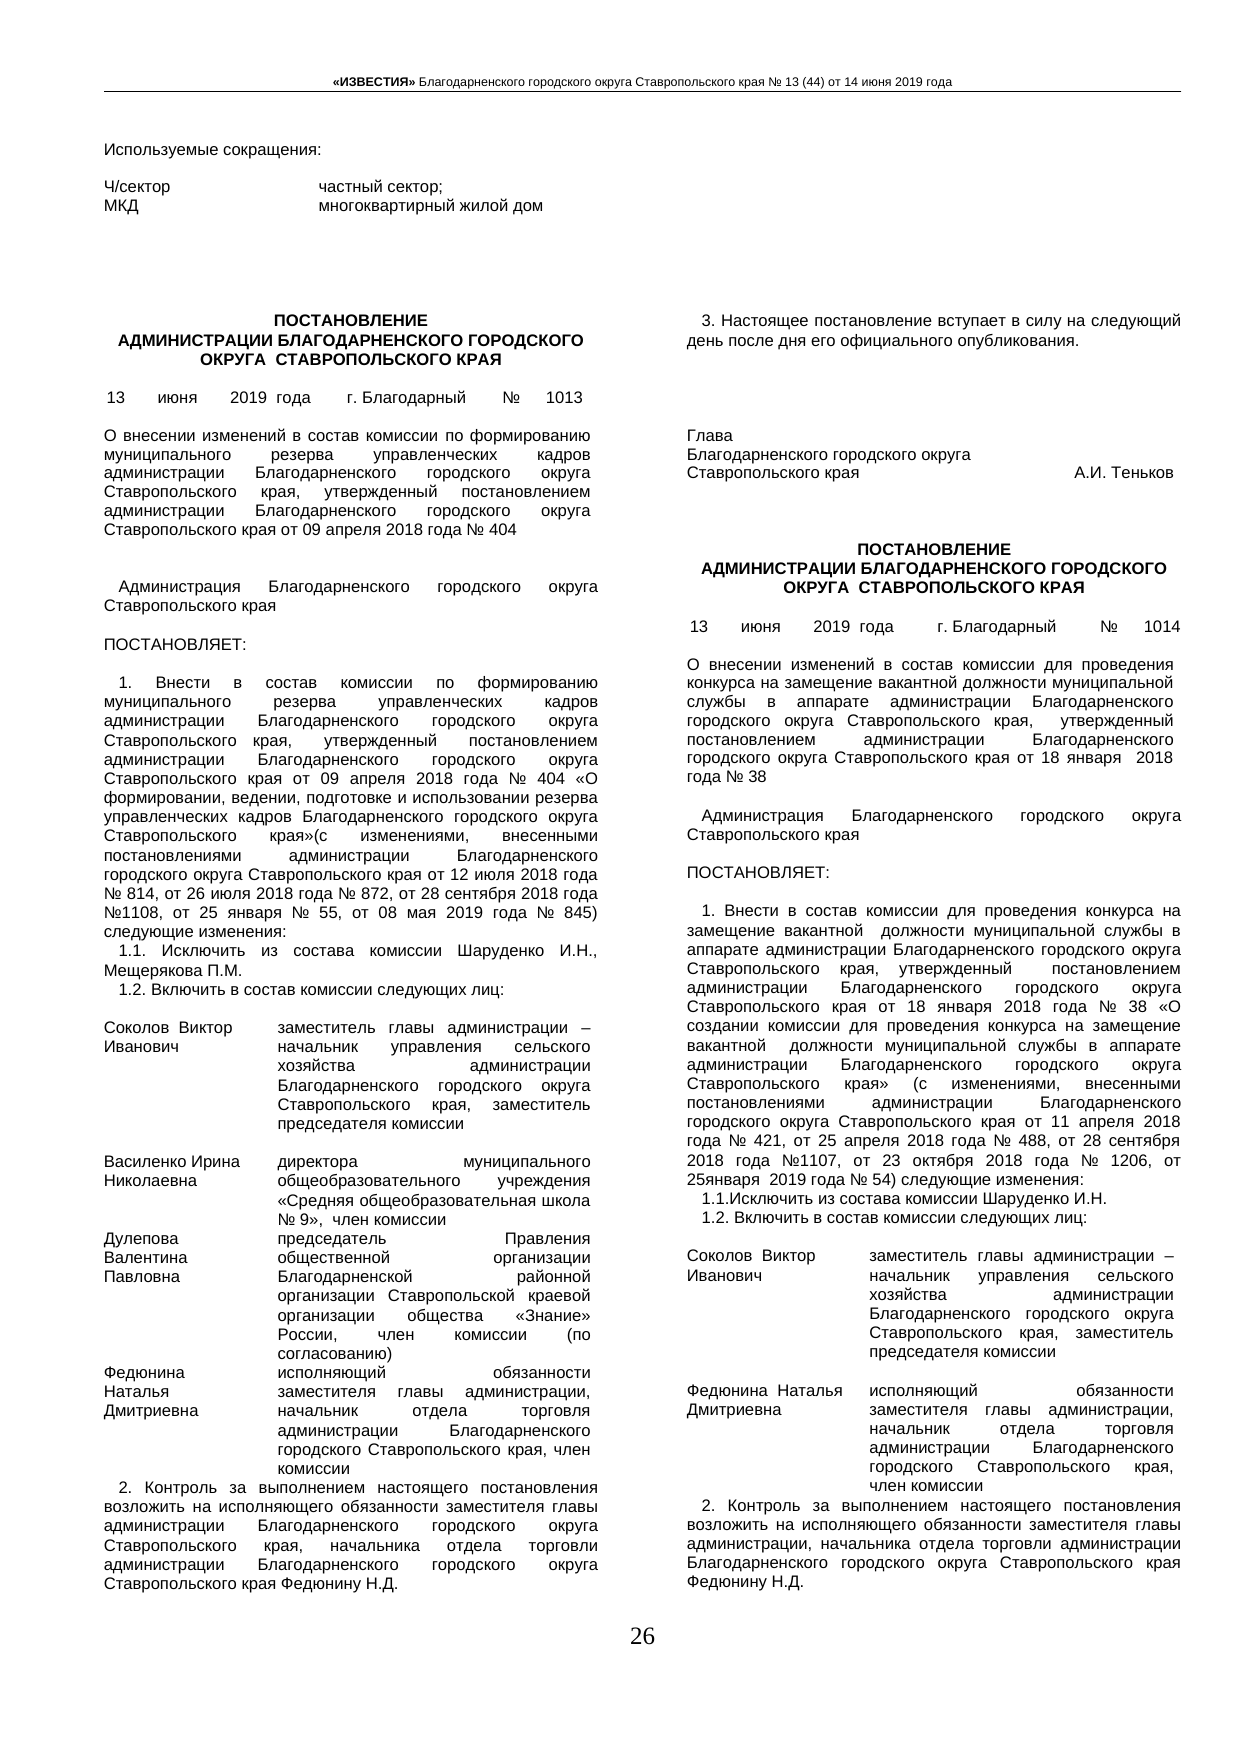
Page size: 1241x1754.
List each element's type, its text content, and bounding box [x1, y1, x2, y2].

table_header частный сектор; [307, 178, 1178, 197]
table_header 13 [92, 388, 139, 407]
table_header Соколов Виктор Иванович [675, 1246, 858, 1380]
text Администрация Благодарненского городского округа Ставропольского края [103, 577, 598, 615]
table_header 1014 [1132, 617, 1200, 636]
text 1.2. Включить в состав комиссии следующих лиц: [687, 1208, 1181, 1227]
table_header 13 [675, 617, 722, 636]
table_cell Федюнина Наталья Дмитриевна [675, 1380, 858, 1495]
text ПОСТАНОВЛЯЕТ: [687, 863, 1181, 882]
text Администрация Благодарненского городского округа Ставропольского края [687, 805, 1181, 844]
table_header июня [722, 617, 799, 636]
text ПОСТАНОВЛЕНИЕ [687, 540, 1181, 559]
table_cell МКД [92, 197, 307, 215]
table_header г. Благодарный [325, 388, 487, 407]
text ПОСТАНОВЛЯЕТ: [103, 634, 598, 654]
table_header Ч/сектор [92, 178, 307, 197]
text 3. Настоящее постановление вступает в силу на следующий день после дня его официального опубликования. [687, 311, 1181, 349]
table_cell Федюнина Наталья Дмитриевна [92, 1363, 266, 1478]
text АДМИНИСТРАЦИИ БЛАГОДАРНЕНСКОГО ГОРОДСКОГО ОКРУГА СТАВРОПОЛЬСКОГО КРАЯ [687, 559, 1181, 597]
text 1. Внести в состав комиссии для проведения конкурса на замещение вакантной должности муниципальной службы в аппарате администрации Благодарненского городского округа Ставропольского края, утвержденный постановлением администрации Благодарненского городского округа Ставропольского края от 18 января 2018 года № 38 «О создании комиссии для проведения конкурса на замещение вакантной должности муниципальной службы в аппарате администрации Благодарненского городского округа Ставропольского края» (с изменениями, внесенными постановлениями администрации Благодарненского городского округа Ставропольского края от 11 апреля 2018 года № 421, от 25 апреля 2018 года № 488, от 28 сентября 2018 года №1107, от 23 октября 2018 года № 1206, от 25января 2019 года № 54) следующие изменения: [687, 901, 1181, 1189]
table_header А.И. Теньков [1002, 426, 1185, 482]
table_header О внесении изменений в состав комиссии для проведения конкурса на замещение вакантной должности муниципальной службы в аппарате администрации Благодарненского городского округа Ставропольского края, утвержденный постановлением администрации Благодарненского городского округа Ставропольского края от 18 января 2018 года № 38 [675, 655, 1185, 786]
text ПОСТАНОВЛЕНИЕ [103, 311, 598, 330]
table_cell Василенко Ирина Николаевна [92, 1152, 266, 1229]
table_header Глава Благодарненского городского округа Ставропольского края [675, 426, 1002, 482]
text 1.2. Включить в состав комиссии следующих лиц: [103, 979, 598, 999]
table_header 2019 года [216, 388, 325, 407]
text Используемые сокращения: [103, 140, 1181, 159]
table_cell председатель Правления общественной организации Благодарненской районной организации Ставропольской краевой организации общества «Знание» России, член комиссии (по согласованию) [266, 1229, 602, 1363]
table_header г. Благодарный [908, 617, 1085, 636]
table_header № [488, 388, 534, 407]
table_cell Дулепова Валентина Павловна [92, 1229, 266, 1363]
table_header О внесении изменений в состав комиссии по формированию муниципального резерва управленческих кадров администрации Благодарненского городского округа Ставропольского края, утвержденный постановлением администрации Благодарненского городского округа Ставропольского края от 09 апреля 2018 года № 404 [92, 426, 602, 539]
text 1. Внести в состав комиссии по формированию муниципального резерва управленческих кадров администрации Благодарненского городского округа Ставропольского края, утвержденный постановлением администрации Благодарненского городского округа Ставропольского края от 09 апреля 2018 года № 404 «О формировании, ведении, подготовке и использовании резерва управленческих кадров Благодарненского городского округа Ставропольского края»(с изменениями, внесенными постановлениями администрации Благодарненского городского округа Ставропольского края от 12 июля 2018 года № 814, от 26 июля 2018 года № 872, от 28 сентября 2018 года №1108, от 25 января № 55, от 08 мая 2019 года № 845) следующие изменения: [103, 673, 598, 941]
text АДМИНИСТРАЦИИ БЛАГОДАРНЕНСКОГО ГОРОДСКОГО ОКРУГА СТАВРОПОЛЬСКОГО КРАЯ [103, 330, 598, 369]
text 1.1. Исключить из состава комиссии Шаруденко И.Н., Мещерякова П.М. [103, 941, 598, 979]
text 1.1.Исключить из состава комиссии Шаруденко И.Н. [687, 1189, 1181, 1208]
table_header Соколов Виктор Иванович [92, 1018, 266, 1152]
table_header 2019 года [799, 617, 908, 636]
table_header 1013 [534, 388, 602, 407]
text 2. Контроль за выполнением настоящего постановления возложить на исполняющего обязанности заместителя главы администрации Благодарненского городского округа Ставропольского края, начальника отдела торговли администрации Благодарненского городского округа Ставропольского края Федюнину Н.Д. [103, 1478, 598, 1593]
table_header июня [139, 388, 216, 407]
table_cell директора муниципального общеобразовательного учреждения «Средняя общеобразовательная школа № 9», член комиссии [266, 1152, 602, 1229]
table_cell многоквартирный жилой дом [307, 197, 1178, 215]
table_header № [1085, 617, 1132, 636]
table_cell исполняющий обязанности заместителя главы администрации, начальник отдела торговля администрации Благодарненского городского Ставропольского края, член комиссии [266, 1363, 602, 1478]
text 2. Контроль за выполнением настоящего постановления возложить на исполняющего обязанности заместителя главы администрации, начальника отдела торговли администрации Благодарненского городского округа Ставропольского края Федюнину Н.Д. [687, 1495, 1181, 1591]
table_header заместитель главы администрации – начальник управления сельского хозяйства администрации Благодарненского городского округа Ставропольского края, заместитель председателя комиссии [266, 1018, 602, 1152]
table_cell исполняющий обязанности заместителя главы администрации, начальник отдела торговля администрации Благодарненского городского Ставропольского края, член комиссии [858, 1380, 1185, 1495]
table_header заместитель главы администрации – начальник управления сельского хозяйства администрации Благодарненского городского округа Ставропольского края, заместитель председателя комиссии [858, 1246, 1185, 1380]
